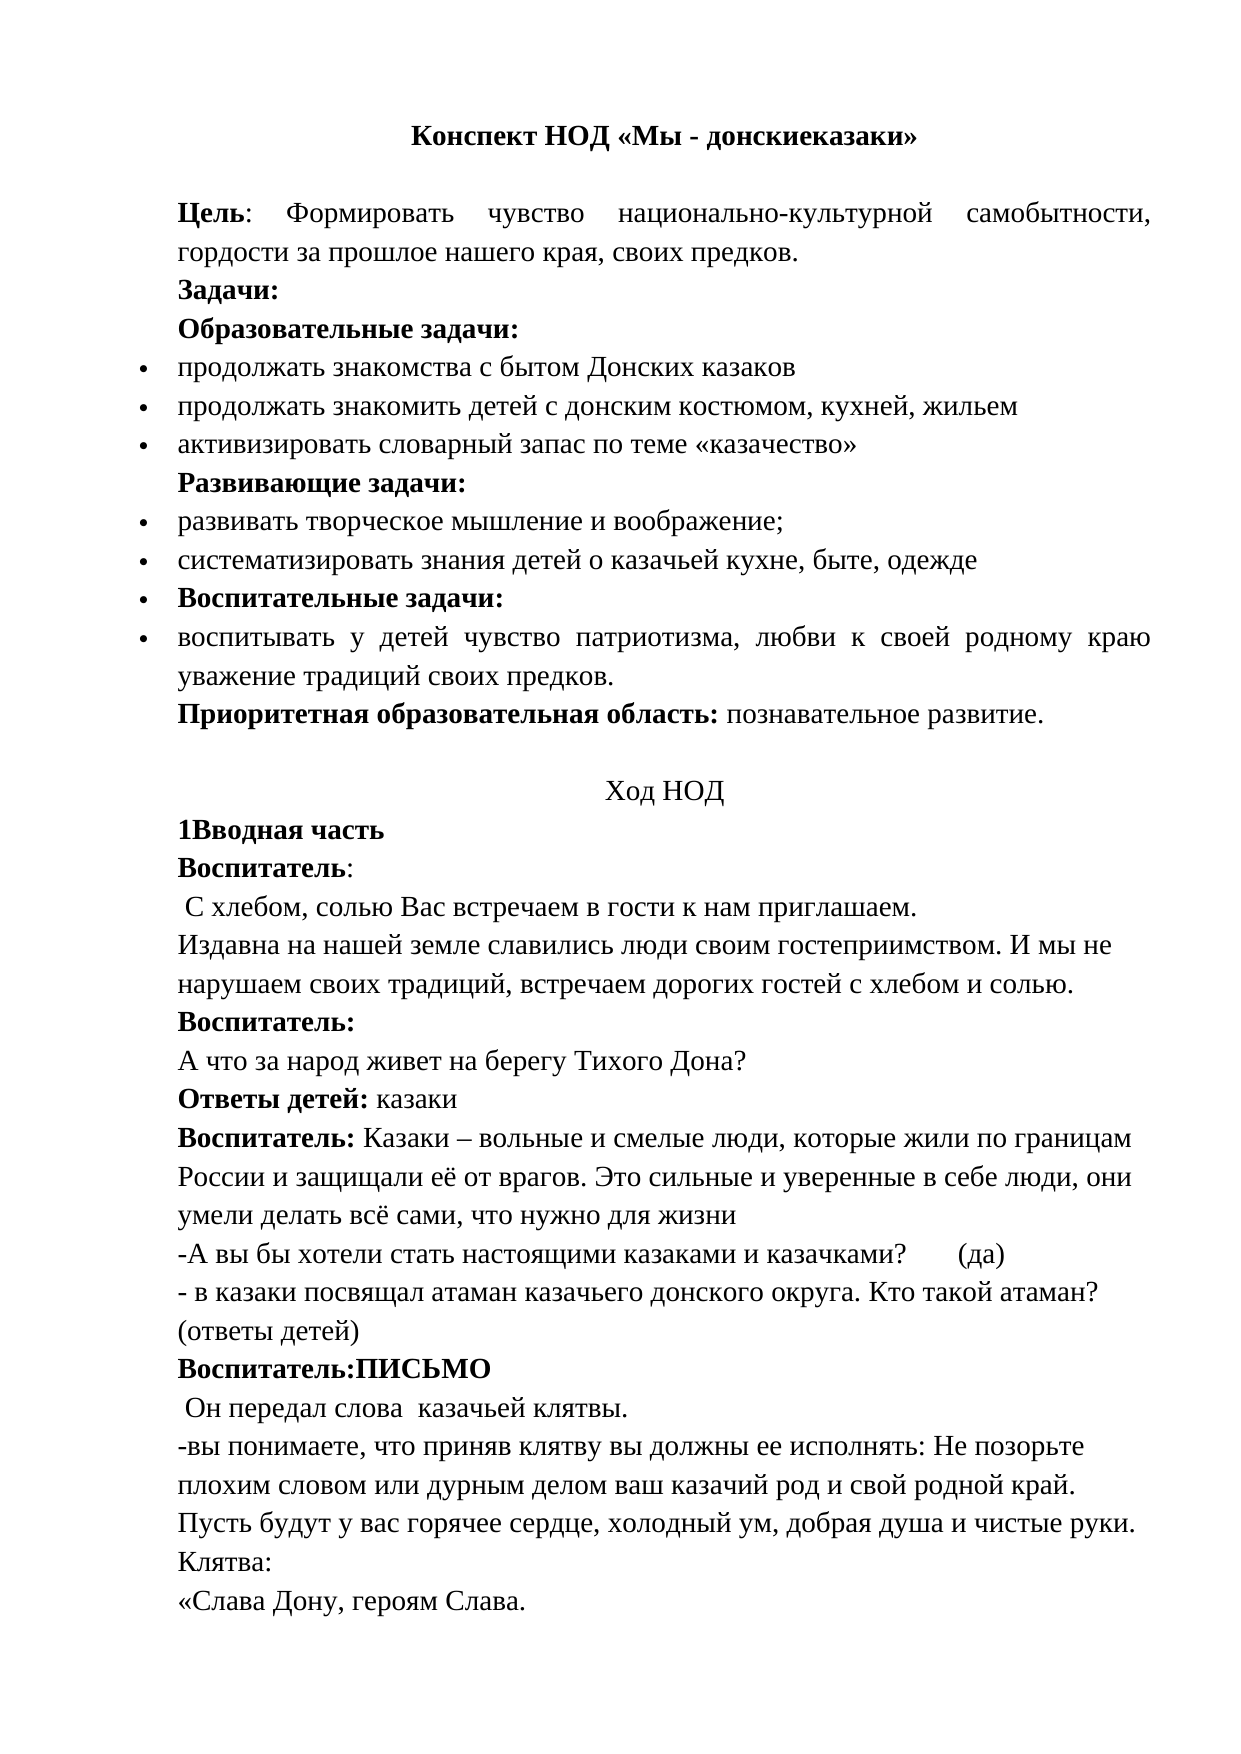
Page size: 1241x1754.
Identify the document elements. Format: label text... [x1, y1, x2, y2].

list систематизировать знания детей о казачьей кухне, быте, одежде [140, 542, 1152, 576]
text Приоритетная образовательная область: познавательное развитие. [177, 696, 1152, 730]
text Образовательные задачи: [177, 311, 1152, 344]
text Воспитатель: [177, 850, 1152, 884]
text «Слава Дону, героям Слава. [177, 1583, 1152, 1616]
list активизировать словарный запас по теме «казачество» [140, 426, 1152, 460]
text Воспитатель:ПИСЬМО [177, 1351, 1152, 1385]
list продолжать знакомить детей с донским костюмом, кухней, жильем [140, 388, 1152, 421]
list Воспитательные задачи: [140, 581, 1152, 614]
text С хлебом, солью Вас встречаем в гости к нам приглашаем. [177, 889, 1152, 922]
text А что за народ живет на берегу Тихого Дона? [177, 1043, 1152, 1077]
list воспитывать у детей чувство патриотизма, любви к своей родному краю уважение традиций своих предков. [140, 619, 1152, 691]
list развивать творческое мышление и воображение; [140, 503, 1152, 537]
text Он передал слова казачьей клятвы. [177, 1390, 1152, 1423]
text Издавна на нашей земле славились люди своим гостеприимством. И мы не нарушаем своих традиций, встречаем дорогих гостей с хлебом и солью. [177, 927, 1152, 999]
text Развивающие задачи: [177, 465, 1152, 498]
text -вы понимаете, что приняв клятву вы должны ее исполнять: Не позорьте плохим словом или дурным делом ваш казачий род и свой родной край. Пусть будут у вас горячее сердце, холодный ум, добрая душа и чистые руки. [177, 1428, 1152, 1539]
text Ход НОД [177, 773, 1152, 807]
text Ответы детей: казаки [177, 1082, 1152, 1115]
text 1Вводная часть [177, 812, 1152, 845]
text Воспитатель: Казаки – вольные и смелые люди, которые жили по границам России и защищали её от врагов. Это сильные и уверенные в себе люди, они умели делать всё сами, что нужно для жизни [177, 1120, 1152, 1231]
text Задачи: [177, 272, 1152, 306]
text Конспект НОД «Мы - донскиеказаки» [177, 118, 1152, 152]
text -А вы бы хотели стать настоящими казаками и казачками? (да) [177, 1236, 1152, 1269]
list продолжать знакомства с бытом Донских казаков [140, 349, 1152, 383]
text Воспитатель: [177, 1004, 1152, 1038]
text Цель: Формировать чувство национально-культурной самобытности, гордости за прошлое нашего края, своих предков. [177, 195, 1152, 267]
text Клятва: [177, 1544, 1152, 1578]
text - в казаки посвящал атаман казачьего донского округа. Кто такой атаман? (ответы детей) [177, 1274, 1152, 1346]
